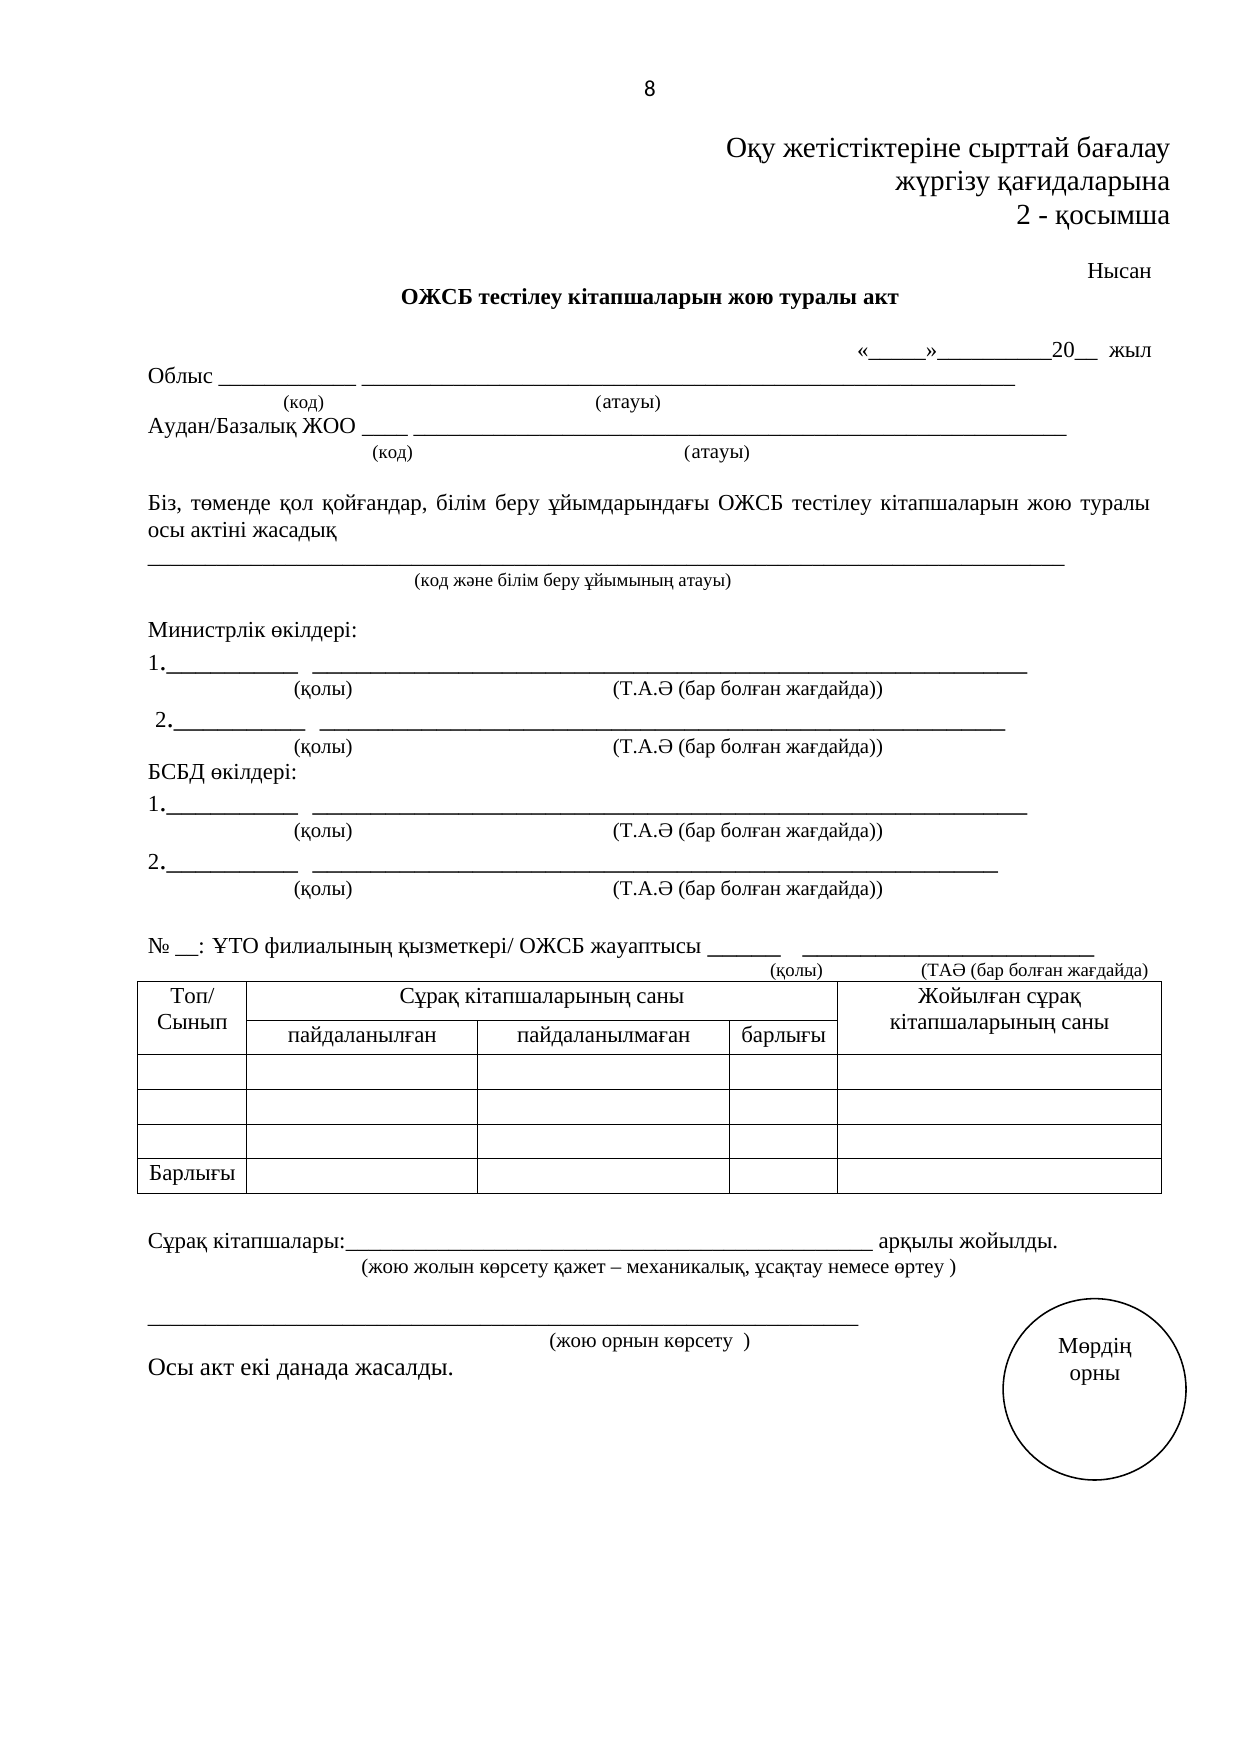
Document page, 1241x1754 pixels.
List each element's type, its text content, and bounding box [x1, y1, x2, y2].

text № __: ҰТО филиалының қызметкері/ ОЖСБ жауаптысы _____ ____________________ [148, 926, 1152, 959]
table_cell Барлығы [138, 1159, 246, 1193]
table_header Сұрақ кітапшаларының саны [247, 982, 837, 1020]
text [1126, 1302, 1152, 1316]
table_cell [838, 1125, 1161, 1158]
text (қолы) (Т.А.Ә (бар болған жағдайда)) [148, 818, 1152, 842]
table_cell [838, 1055, 1161, 1089]
text (жою орнын көрсету ) [148, 1328, 1025, 1352]
table_header Оқу жетістіктеріне сырттай бағалау жүргізу қағидаларына [148, 130, 1181, 197]
text (жою жолын көрсету қажет – механикалық, ұсақтау немесе өртеу ) [148, 1253, 1152, 1278]
table_cell [730, 1055, 837, 1089]
table_cell [247, 1159, 477, 1193]
table_cell [247, 1055, 477, 1089]
text (код) (атауы) [148, 439, 1152, 463]
text 2._________ _______________________________________________ [148, 700, 1152, 734]
table_cell [730, 1159, 837, 1193]
table_cell [478, 1159, 729, 1193]
text БСБД өкілдері: [148, 758, 1152, 784]
table_cell [138, 1090, 246, 1123]
text (қолы) (ТАӘ (бар болған жағдайда) [148, 959, 1152, 981]
text ______________________________________________________________ [148, 1302, 1064, 1328]
table_cell пайдаланылмаған [478, 1021, 729, 1054]
table_cell пайдаланылған [247, 1021, 477, 1054]
text 1._________ _________________________________________________ [148, 784, 1152, 818]
table_cell [247, 1090, 477, 1123]
text Нысан [148, 257, 1151, 283]
text (қолы) (Т.А.Ә (бар болған жағдайда)) [148, 734, 1152, 758]
table_cell [838, 1159, 1161, 1193]
table_header Топ/ Сынып [138, 982, 246, 1054]
table_cell [730, 1090, 837, 1123]
text (код) (атауы) [148, 388, 1152, 413]
table_header Жойылған сұрақ кітапшаларының саны [838, 982, 1161, 1054]
table_cell 2 - қосымша [148, 197, 1181, 230]
table_cell [478, 1125, 729, 1158]
table_cell барлығы [730, 1021, 837, 1054]
table_cell [138, 1125, 246, 1158]
table_cell [138, 1055, 246, 1089]
table_cell [730, 1125, 837, 1158]
table_cell [838, 1090, 1161, 1123]
text 1._________ _________________________________________________ [148, 643, 1152, 676]
text Министрлік өкілдері: [148, 616, 1152, 643]
text ОЖСБ тестілеу кітапшаларын жою туралы акт [148, 283, 1152, 309]
text Осы акт екі данада жасалды. [148, 1352, 1009, 1381]
text Облыс ____________ _________________________________________________________ [148, 362, 1152, 388]
text 2._________ _______________________________________________ [148, 842, 1152, 875]
table_cell [247, 1125, 477, 1158]
table_cell [478, 1055, 729, 1089]
text (код және білім беру ұйымының атауы) [148, 568, 1152, 590]
text ________________________________________________________________________________ [148, 542, 1152, 568]
text Сұрақ кітапшалары:______________________________________________ арқылы жойылды. [148, 1227, 1152, 1253]
table_cell [478, 1090, 729, 1123]
text Аудан/Базалық ЖОО ____ _________________________________________________________ [148, 413, 1152, 439]
text (қолы) (Т.А.Ә (бар болған жағдайда)) [148, 676, 1152, 700]
text Біз, төменде қол қойғандар, білім беру ұйымдарындағы ОЖСБ тестілеу кітапшаларын жою туралы осы актіні жасадық [148, 489, 1152, 542]
text «_____»__________20__ жыл [148, 336, 1152, 362]
text (қолы) (Т.А.Ә (бар болған жағдайда)) [148, 875, 1152, 899]
